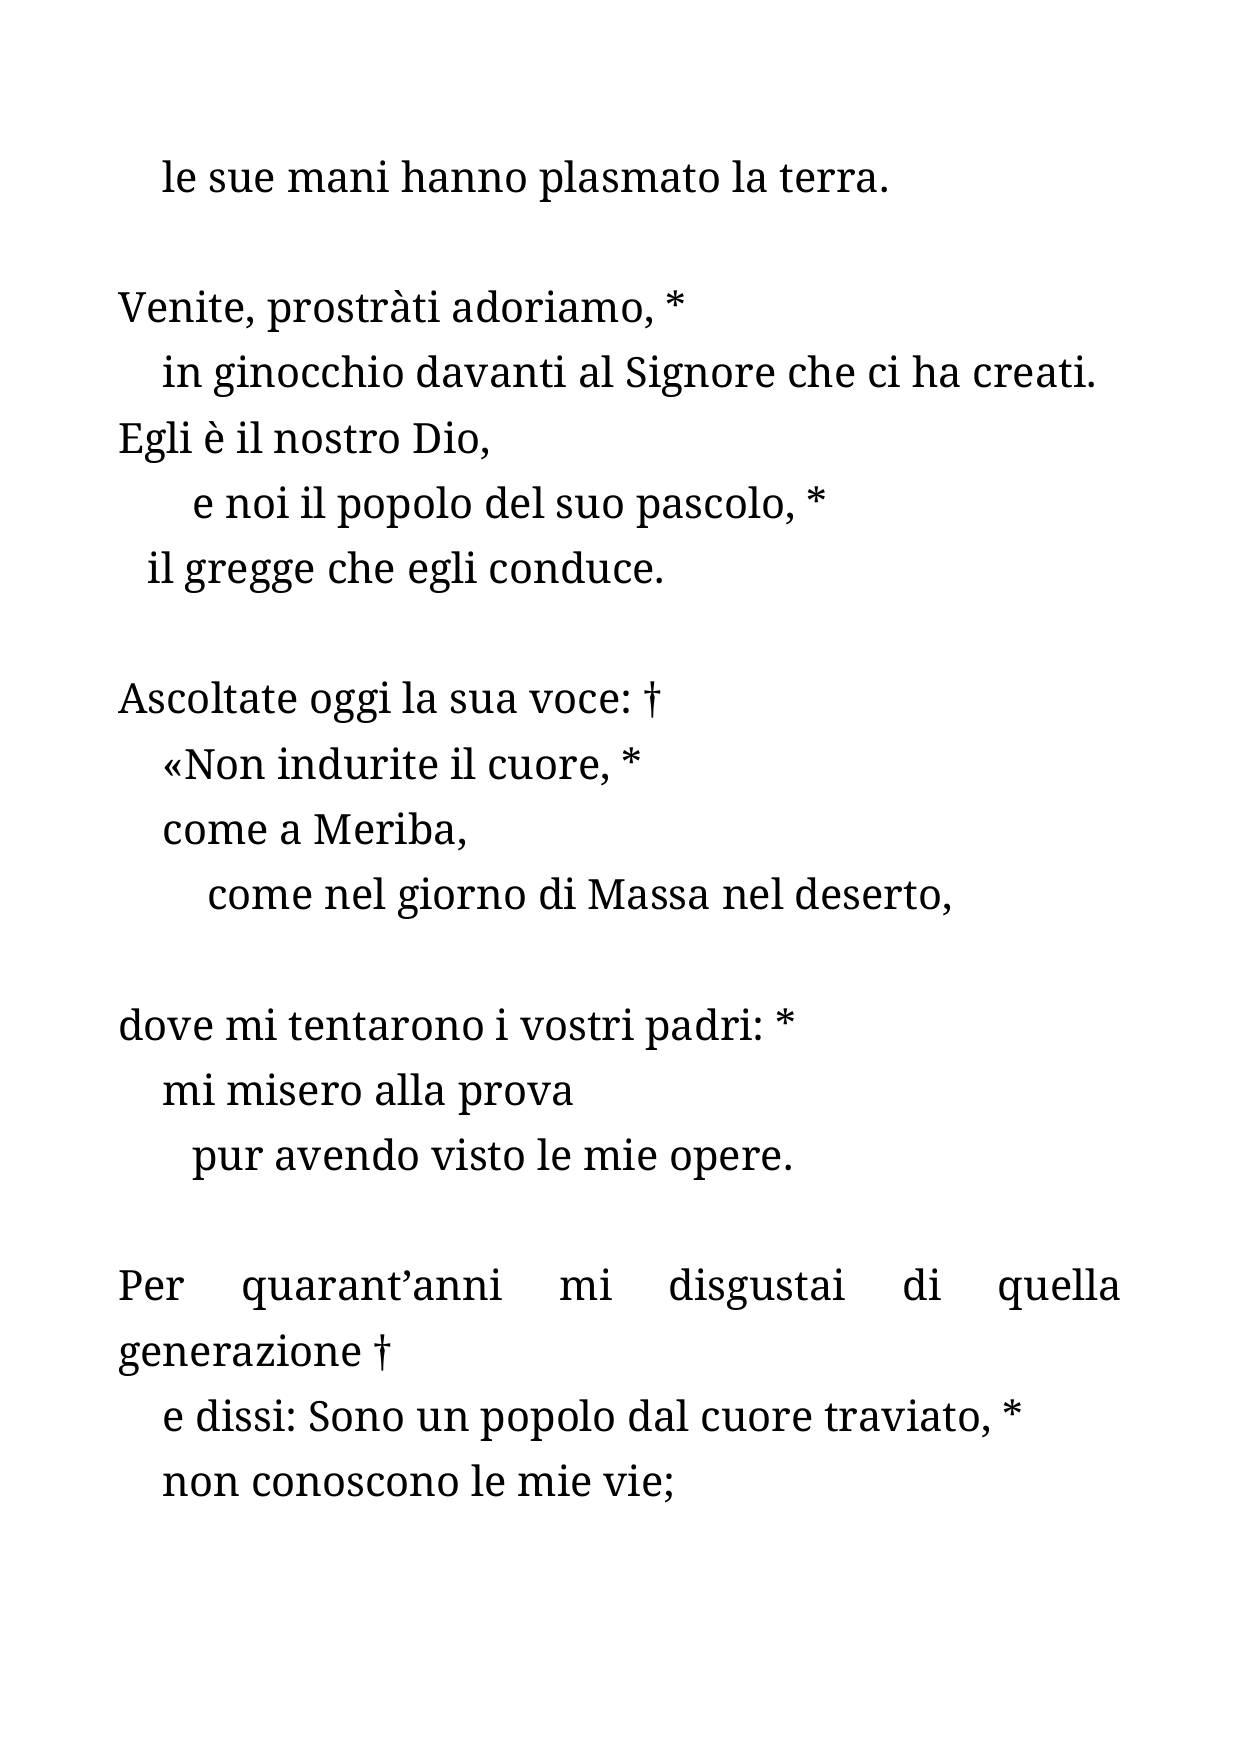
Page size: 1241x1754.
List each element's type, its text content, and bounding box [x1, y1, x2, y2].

text il gregge che egli conduce. [118, 539, 1122, 596]
text le sue mani hanno plasmato la terra. [118, 148, 1122, 204]
text come a Meriba, [118, 800, 1122, 856]
text pur avendo visto le mie opere. [147, 1126, 1122, 1182]
text in ginocchio davanti al Signore che ci ha creati. [118, 343, 1122, 400]
text Ascoltate oggi la sua voce: † [118, 669, 1122, 726]
text e dissi: Sono un popolo dal cuore traviato, * [118, 1387, 1122, 1443]
text come nel giorno di Massa nel deserto, [118, 865, 1122, 922]
text Per quarant’anni mi disgustai di quella generazione † [118, 1256, 1122, 1378]
text «Non indurite il cuore, * [118, 734, 1122, 791]
text e noi il popolo del suo pascolo, * [147, 474, 1122, 530]
text dove mi tentarono i vostri padri: * [118, 995, 1122, 1052]
text non conoscono le mie vie; [118, 1452, 1122, 1508]
text Egli è il nostro Dio, [118, 408, 1122, 465]
text mi misero alla prova [118, 1061, 1122, 1117]
text Venite, prostràti adoriamo, * [118, 278, 1122, 335]
